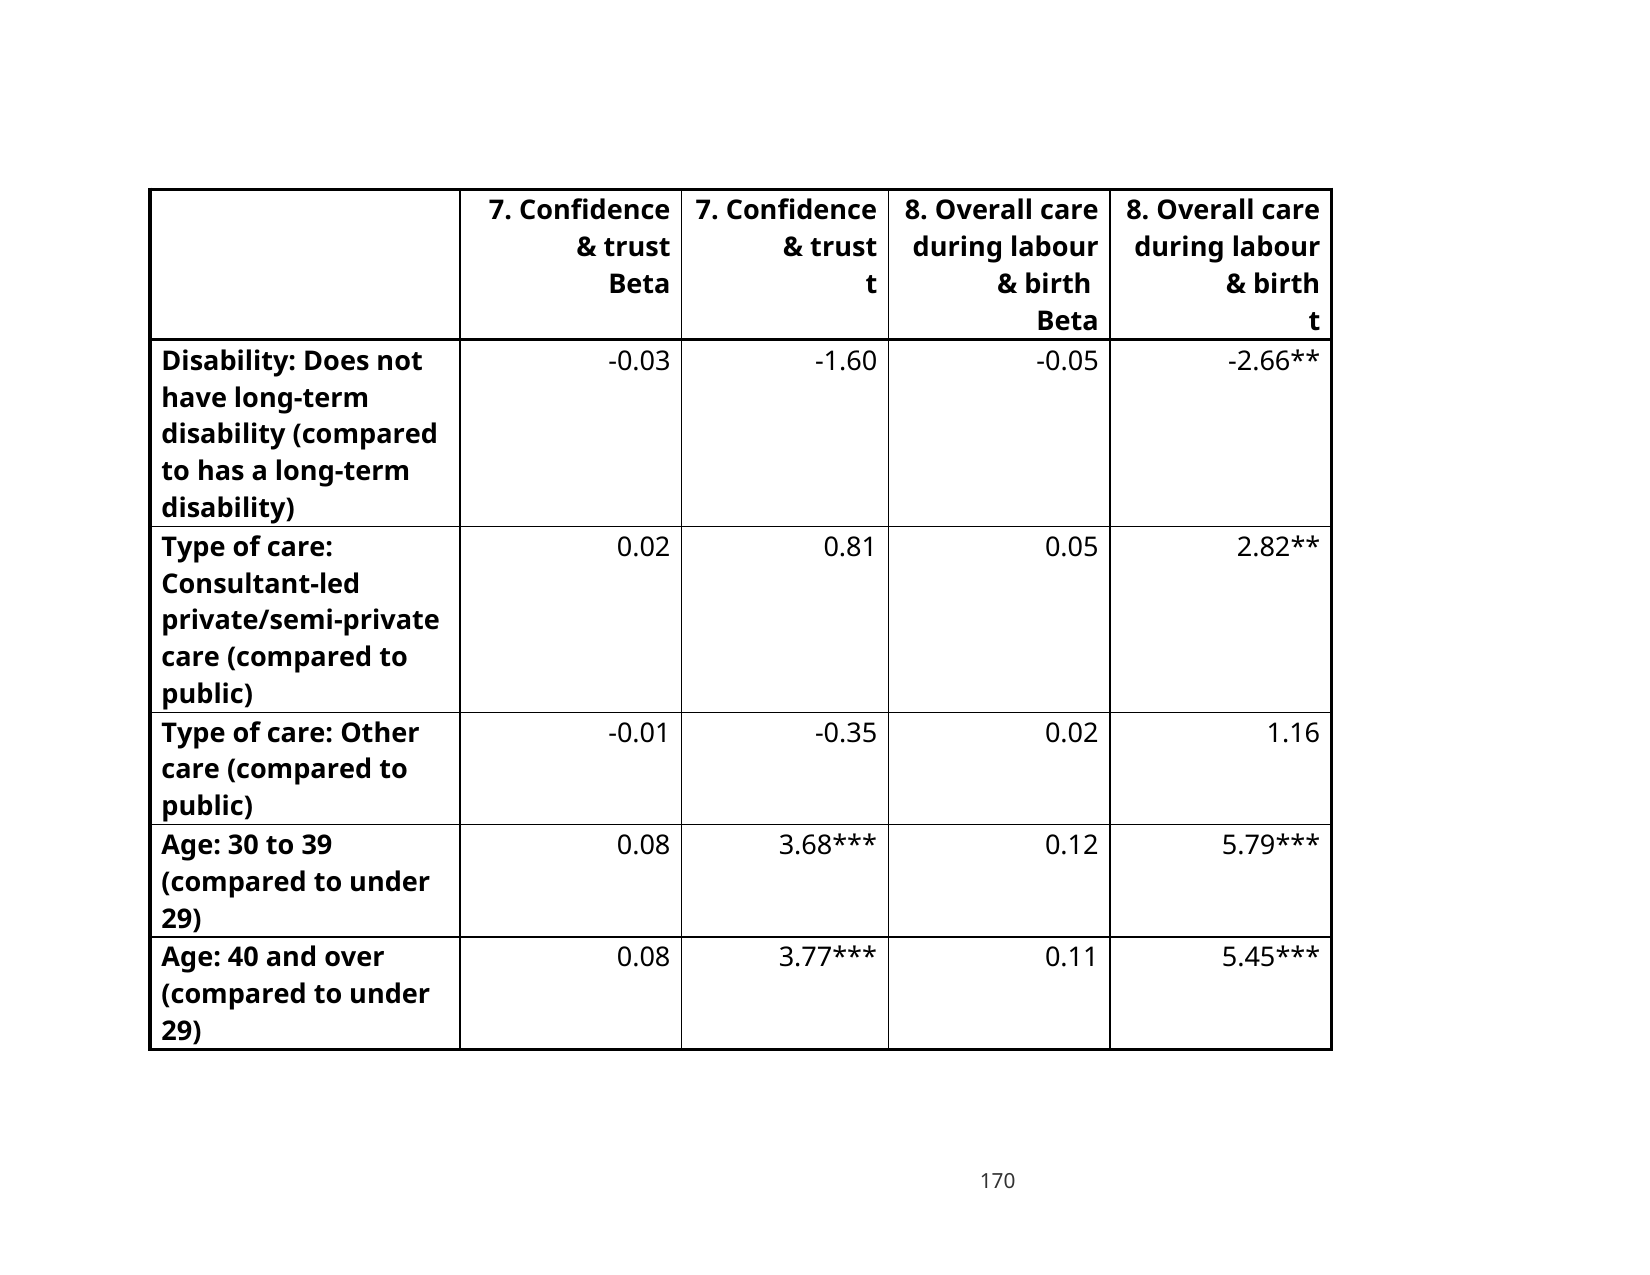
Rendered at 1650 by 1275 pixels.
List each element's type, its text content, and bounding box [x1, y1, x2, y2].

table_cell -0.35 [682, 713, 888, 824]
table_cell -0.03 [461, 341, 681, 526]
table_cell 1.16 [1111, 713, 1330, 824]
table_cell 0.12 [889, 825, 1109, 936]
table_cell 0.08 [461, 938, 681, 1048]
table_cell 0.05 [889, 527, 1109, 712]
table_cell -0.01 [461, 713, 681, 824]
table_cell 0.02 [889, 713, 1109, 824]
table_header [152, 191, 459, 338]
table_cell Age: 30 to 39 (compared to under 29) [152, 825, 459, 936]
table_cell -0.05 [889, 341, 1109, 526]
table_cell 3.77*** [682, 938, 888, 1048]
table_cell 0.02 [461, 527, 681, 712]
table_cell -1.60 [682, 341, 888, 526]
table_cell 0.11 [889, 938, 1109, 1048]
table_cell 2.82** [1111, 527, 1330, 712]
table_cell -2.66** [1111, 341, 1330, 526]
table_header 8. Overall care during labour & birth t [1111, 191, 1330, 338]
table_cell Age: 40 and over (compared to under 29) [152, 938, 459, 1048]
table_cell 5.45*** [1111, 938, 1330, 1048]
table_cell Type of care: Consultant-led private/semi-private care (compared to public) [152, 527, 459, 712]
table_cell 0.81 [682, 527, 888, 712]
table_cell Type of care: Other care (compared to public) [152, 713, 459, 824]
table_cell 3.68*** [682, 825, 888, 936]
table_header 7. Confidence & trust Beta [461, 191, 681, 338]
table_header 7. Confidence & trust t [682, 191, 888, 338]
table_cell 5.79*** [1111, 825, 1330, 936]
table_cell 0.08 [461, 825, 681, 936]
table_cell Disability: Does not have long-term disability (compared to has a long-term disability) [152, 341, 459, 526]
table_header 8. Overall care during labour & birth Beta [889, 191, 1109, 338]
